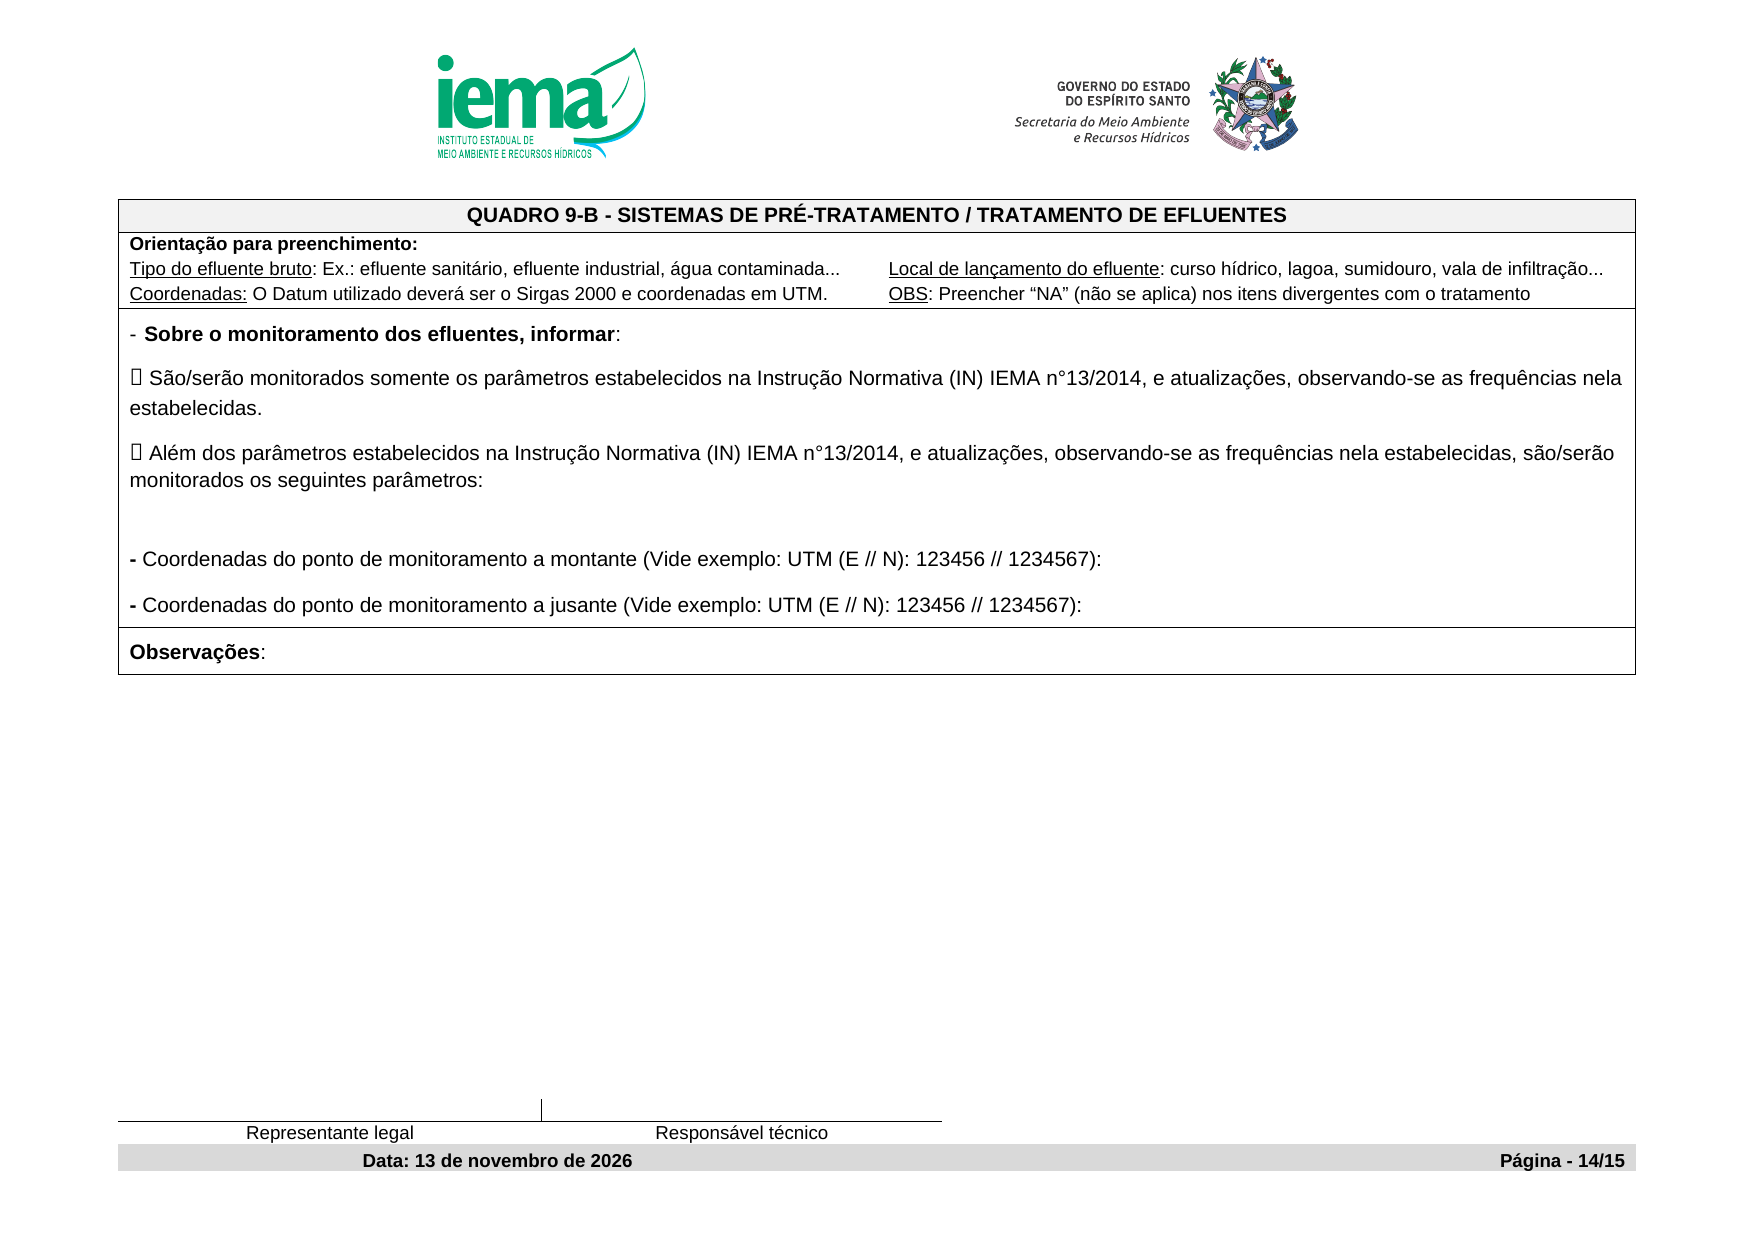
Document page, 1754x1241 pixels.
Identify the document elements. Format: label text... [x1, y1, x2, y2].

table_cell - Coordenadas do ponto de monitoramento a montante (Vide exemplo: UTM (E // N): 123456 // 1234567): [119, 534, 1635, 580]
table_cell Sobre o monitoramento dos efluentes, informar:  São/serão monitorados somente os parâmetros estabelecidos na Instrução Normativa (IN) IEMA n°13/2014, e atualizações, observando-se as frequências nela estabelecidas.  Além dos parâmetros estabelecidos na Instrução Normativa (IN) IEMA n°13/2014, e atualizações, observando-se as frequências nela estabelecidas, são/serão monitorados os seguintes parâmetros: [119, 309, 1635, 534]
table_cell Orientação para preenchimento: Tipo do efluente bruto: Ex.: efluente sanitário, efluente industrial, água contaminada... Coordenadas: O Datum utilizado deverá ser o Sirgas 2000 e coordenadas em UTM. [119, 233, 877, 308]
table_header QUADRO 9-B - SISTEMAS DE PRÉ-TRATAMENTO / TRATAMENTO DE EFLUENTES [119, 200, 1635, 232]
picture [437, 47, 646, 159]
table_cell Local de lançamento do efluente: curso hídrico, lagoa, sumidouro, vala de infiltração... OBS: Preencher “NA” (não se aplica) nos itens divergentes com o tratamento [877, 233, 1635, 308]
table_cell - Coordenadas do ponto de monitoramento a jusante (Vide exemplo: UTM (E // N): 123456 // 1234567): [119, 580, 1635, 627]
table_cell Observações: [119, 628, 1635, 674]
picture [998, 44, 1317, 162]
